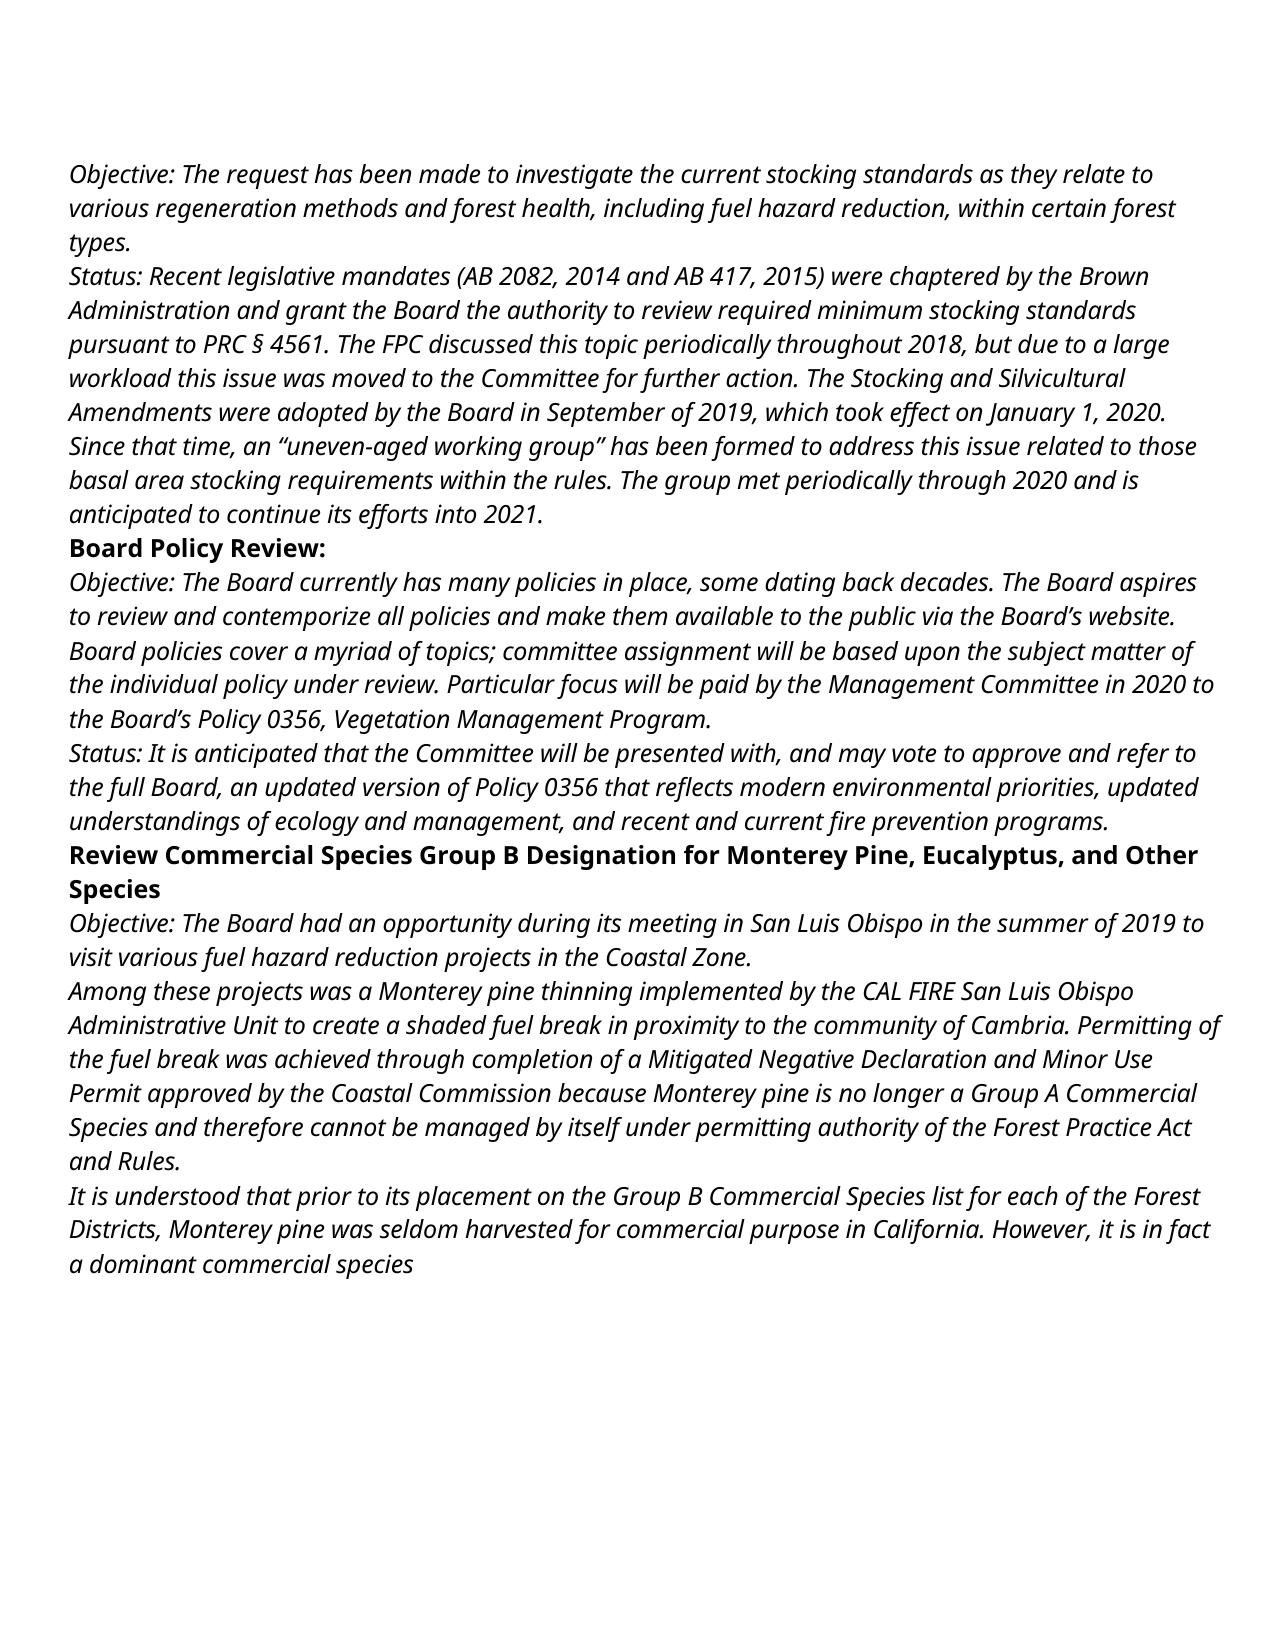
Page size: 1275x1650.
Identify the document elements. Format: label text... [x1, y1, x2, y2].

text Status: Recent legislative mandates (AB 2082, 2014 and AB 417, 2015) were chaptered by the Brown Administration and grant the Board the authority to review required minimum stocking standards pursuant to PRC § 4561. The FPC discussed this topic periodically throughout 2018, but due to a large workload this issue was moved to the Committee for further action. The Stocking and Silvicultural Amendments were adopted by the Board in September of 2019, which took effect on January 1, 2020. Since that time, an “uneven-aged working group” has been formed to address this issue related to those basal area stocking requirements within the rules. The group met periodically through 2020 and is anticipated to continue its efforts into 2021. [69, 258, 1225, 531]
text Status: It is anticipated that the Committee will be presented with, and may vote to approve and refer to the full Board, an updated version of Policy 0356 that reflects modern environmental priorities, updated understandings of ecology and management, and recent and current fire prevention programs. [69, 735, 1225, 837]
text Among these projects was a Monterey pine thinning implemented by the CAL FIRE San Luis Obispo Administrative Unit to create a shaded fuel break in proximity to the community of Cambria. Permitting of the fuel break was achieved through completion of a Mitigated Negative Declaration and Minor Use Permit approved by the Coastal Commission because Monterey pine is no longer a Group A Commercial Species and therefore cannot be managed by itself under permitting authority of the Forest Practice Act and Rules. [69, 974, 1225, 1178]
text Objective: The Board had an opportunity during its meeting in San Luis Obispo in the summer of 2019 to visit various fuel hazard reduction projects in the Coastal Zone. [69, 906, 1225, 974]
text Objective: The request has been made to investigate the current stocking standards as they relate to various regeneration methods and forest health, including fuel hazard reduction, within certain forest types. [69, 156, 1225, 258]
subtitle Board Policy Review: [69, 531, 1225, 565]
text It is understood that prior to its placement on the Group B Commercial Species list for each of the Forest Districts, Monterey pine was seldom harvested for commercial purpose in California. However, it is in fact a dominant commercial species [69, 1178, 1225, 1280]
subtitle Review Commercial Species Group B Designation for Monterey Pine, Eucalyptus, and Other Species [69, 837, 1225, 906]
text Objective: The Board currently has many policies in place, some dating back decades. The Board aspires to review and contemporize all policies and make them available to the public via the Board’s website. Board policies cover a myriad of topics; committee assignment will be based upon the subject matter of the individual policy under review. Particular focus will be paid by the Management Committee in 2020 to the Board’s Policy 0356, Vegetation Management Program. [69, 565, 1225, 735]
